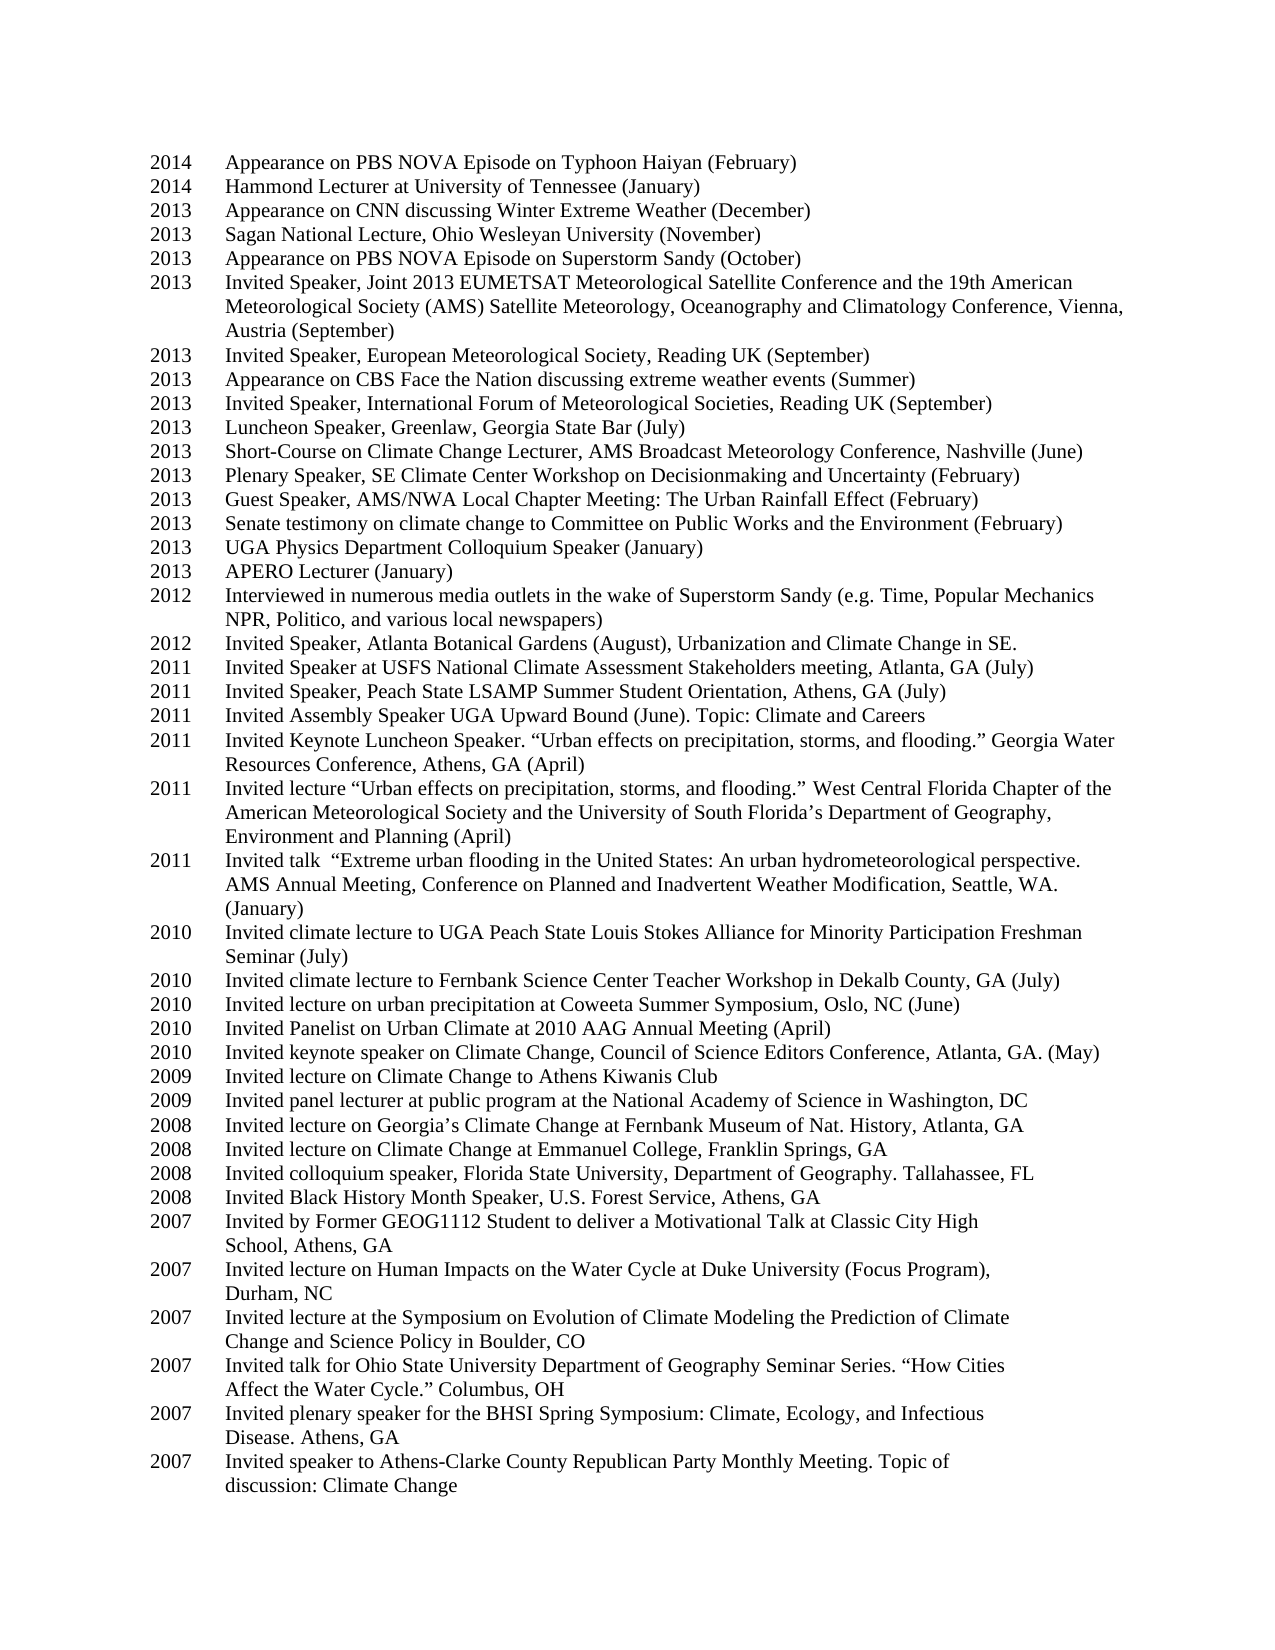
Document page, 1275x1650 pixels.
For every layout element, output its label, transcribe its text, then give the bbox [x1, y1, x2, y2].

text 2008 Invited Black History Month Speaker, U.S. Forest Service, Athens, GA [150, 1185, 1125, 1209]
text 2011 Invited Speaker at USFS National Climate Assessment Stakeholders meeting, Atlanta, GA (July) [150, 655, 1125, 679]
text 2008 Invited colloquium speaker, Florida State University, Department of Geography. Tallahassee, FL [150, 1161, 1125, 1185]
text 2010 Invited climate lecture to Fernbank Science Center Teacher Workshop in Dekalb County, GA (July) [150, 968, 1125, 992]
text 2009 Invited lecture on Climate Change to Athens Kiwanis Club [150, 1064, 1125, 1088]
text 2013 Invited Speaker, International Forum of Meteorological Societies, Reading UK (September) [150, 391, 1125, 415]
text 2013 Guest Speaker, AMS/NWA Local Chapter Meeting: The Urban Rainfall Effect (February) [150, 487, 1125, 511]
text 2007 Invited speaker to Athens-Clarke County Republican Party Monthly Meeting. Topic of [150, 1449, 1125, 1473]
text 2014 Hammond Lecturer at University of Tennessee (January) [150, 174, 1125, 198]
text 2013 Appearance on CBS Face the Nation discussing extreme weather events (Summer) [150, 367, 1125, 391]
text Change and Science Policy in Boulder, CO [225, 1329, 1125, 1353]
text 2009 Invited panel lecturer at public program at the National Academy of Science in Washington, DC [150, 1088, 1125, 1112]
text 2013 Invited Speaker, Joint 2013 EUMETSAT Meteorological Satellite Conference and the 19th American Meteorological Society (AMS) Satellite Meteorology, Oceanography and Climatology Conference, Vienna, Austria (September) [150, 270, 1125, 342]
text 2011 Invited Assembly Speaker UGA Upward Bound (June). Topic: Climate and Careers [150, 703, 1125, 727]
text 2013 UGA Physics Department Colloquium Speaker (January) [150, 535, 1125, 559]
text 2010 Invited climate lecture to UGA Peach State Louis Stokes Alliance for Minority Participation Freshman Seminar (July) [150, 920, 1125, 968]
text 2007 Invited lecture at the Symposium on Evolution of Climate Modeling the Prediction of Climate [150, 1305, 1125, 1329]
text Disease. Athens, GA [187, 1425, 1125, 1449]
text 2013 Luncheon Speaker, Greenlaw, Georgia State Bar (July) [150, 415, 1125, 439]
text 2013 Appearance on CNN discussing Winter Extreme Weather (December) [150, 198, 1125, 222]
text 2012 Invited Speaker, Atlanta Botanical Gardens (August), Urbanization and Climate Change in SE. [150, 631, 1125, 655]
text 2007 Invited plenary speaker for the BHSI Spring Symposium: Climate, Ecology, and Infectious [150, 1401, 1125, 1425]
text 2014 Appearance on PBS NOVA Episode on Typhoon Haiyan (February) [150, 150, 1125, 174]
text School, Athens, GA [187, 1233, 1125, 1257]
text 2013 Invited Speaker, European Meteorological Society, Reading UK (September) [150, 342, 1125, 367]
text 2011 Invited Keynote Luncheon Speaker. “Urban effects on precipitation, storms, and flooding.” Georgia Water Resources Conference, Athens, GA (April) [150, 727, 1125, 776]
text 2013 Plenary Speaker, SE Climate Center Workshop on Decisionmaking and Uncertainty (February) [150, 463, 1125, 487]
text 2012 Interviewed in numerous media outlets in the wake of Superstorm Sandy (e.g. Time, Popular Mechanics [150, 583, 1125, 607]
text 2013 Sagan National Lecture, Ohio Wesleyan University (November) [150, 222, 1125, 246]
text Durham, NC [187, 1281, 1125, 1305]
text 2007 Invited by Former GEOG1112 Student to deliver a Motivational Talk at Classic City High [150, 1209, 1125, 1233]
text NPR, Politico, and various local newspapers) [150, 607, 1125, 631]
text 2010 Invited Panelist on Urban Climate at 2010 AAG Annual Meeting (April) [150, 1016, 1125, 1040]
text 2007 Invited talk for Ohio State University Department of Geography Seminar Series. “How Cities [150, 1353, 1125, 1377]
text 2013 Short-Course on Climate Change Lecturer, AMS Broadcast Meteorology Conference, Nashville (June) [150, 439, 1125, 463]
text 2013 Appearance on PBS NOVA Episode on Superstorm Sandy (October) [150, 246, 1125, 270]
text 2011 Invited talk “Extreme urban flooding in the United States: An urban hydrometeorological perspective. AMS Annual Meeting, Conference on Planned and Inadvertent Weather Modification, Seattle, WA. (January) [150, 848, 1125, 920]
text 2008 Invited lecture on Georgia’s Climate Change at Fernbank Museum of Nat. History, Atlanta, GA [150, 1112, 1125, 1137]
text 2013 APERO Lecturer (January) [150, 559, 1125, 583]
text discussion: Climate Change [187, 1473, 1125, 1497]
text Affect the Water Cycle.” Columbus, OH [187, 1377, 1125, 1401]
text 2010 Invited keynote speaker on Climate Change, Council of Science Editors Conference, Atlanta, GA. (May) [150, 1040, 1125, 1064]
text 2010 Invited lecture on urban precipitation at Coweeta Summer Symposium, Oslo, NC (June) [150, 992, 1125, 1016]
text 2008 Invited lecture on Climate Change at Emmanuel College, Franklin Springs, GA [150, 1137, 1125, 1161]
text 2011 Invited Speaker, Peach State LSAMP Summer Student Orientation, Athens, GA (July) [150, 679, 1125, 703]
text 2013 Senate testimony on climate change to Committee on Public Works and the Environment (February) [150, 511, 1125, 535]
text 2011 Invited lecture “Urban effects on precipitation, storms, and flooding.” West Central Florida Chapter of the American Meteorological Society and the University of South Florida’s Department of Geography, Environment and Planning (April) [150, 776, 1125, 848]
text 2007 Invited lecture on Human Impacts on the Water Cycle at Duke University (Focus Program), [150, 1257, 1125, 1281]
